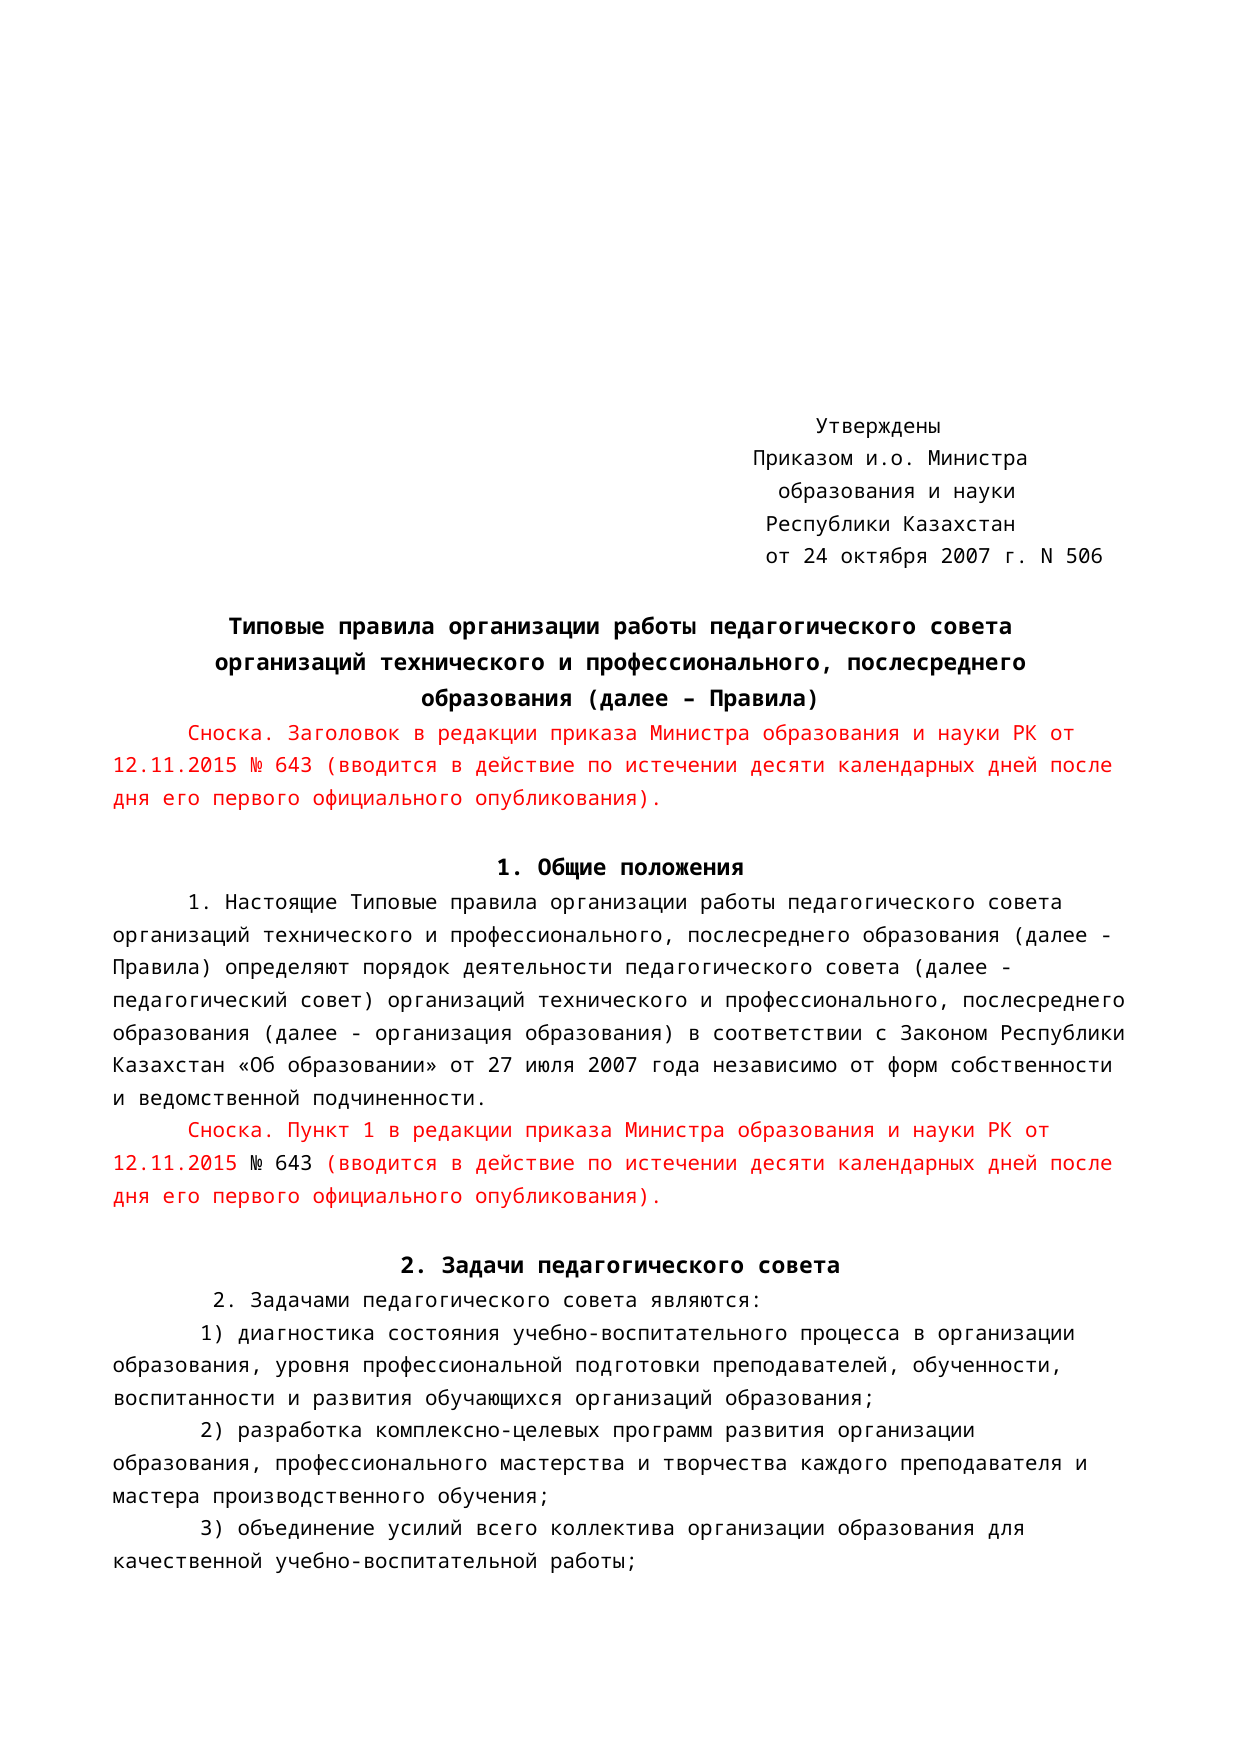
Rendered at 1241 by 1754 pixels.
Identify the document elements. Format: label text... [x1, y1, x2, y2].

text 1. Настоящие Типовые правила организации работы педагогического совета организаций технического и профессионального, послесреднего образования (далее - Правила) определяют порядок деятельности педагогического совета (далее - педагогический совет) организаций технического и профессионального, послесреднего образования (далее - организация образования) в соответствии с Законом Республики Казахстан «Об образовании» от 27 июля 2007 года независимо от форм собственности и ведомственной подчиненности. Сноска. Пункт 1 в редакции приказа Министра образования и науки РК от 12.11.2015 № 643 (вводится в действие по истечении десяти календарных дней после дня его первого официального опубликования). [112, 887, 1128, 1209]
text Сноска. Заголовок в редакции приказа Министра образования и науки РК от 12.11.2015 № 643 (вводится в действие по истечении десяти календарных дней после дня его первого официального опубликования). [112, 718, 1128, 811]
text 1. Общие положения [112, 851, 1128, 883]
text Типовые правила организации работы педагогического совета организаций технического и профессионального, послесреднего образования (далее – Правила) [112, 610, 1128, 713]
text Утверждены Приказом и.о. Министра образования и науки Республики Казахстан от 24 октября 2007 г. N 506 [112, 411, 1128, 570]
text 2. Задачи педагогического совета [112, 1249, 1128, 1281]
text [112, 1285, 1128, 1574]
